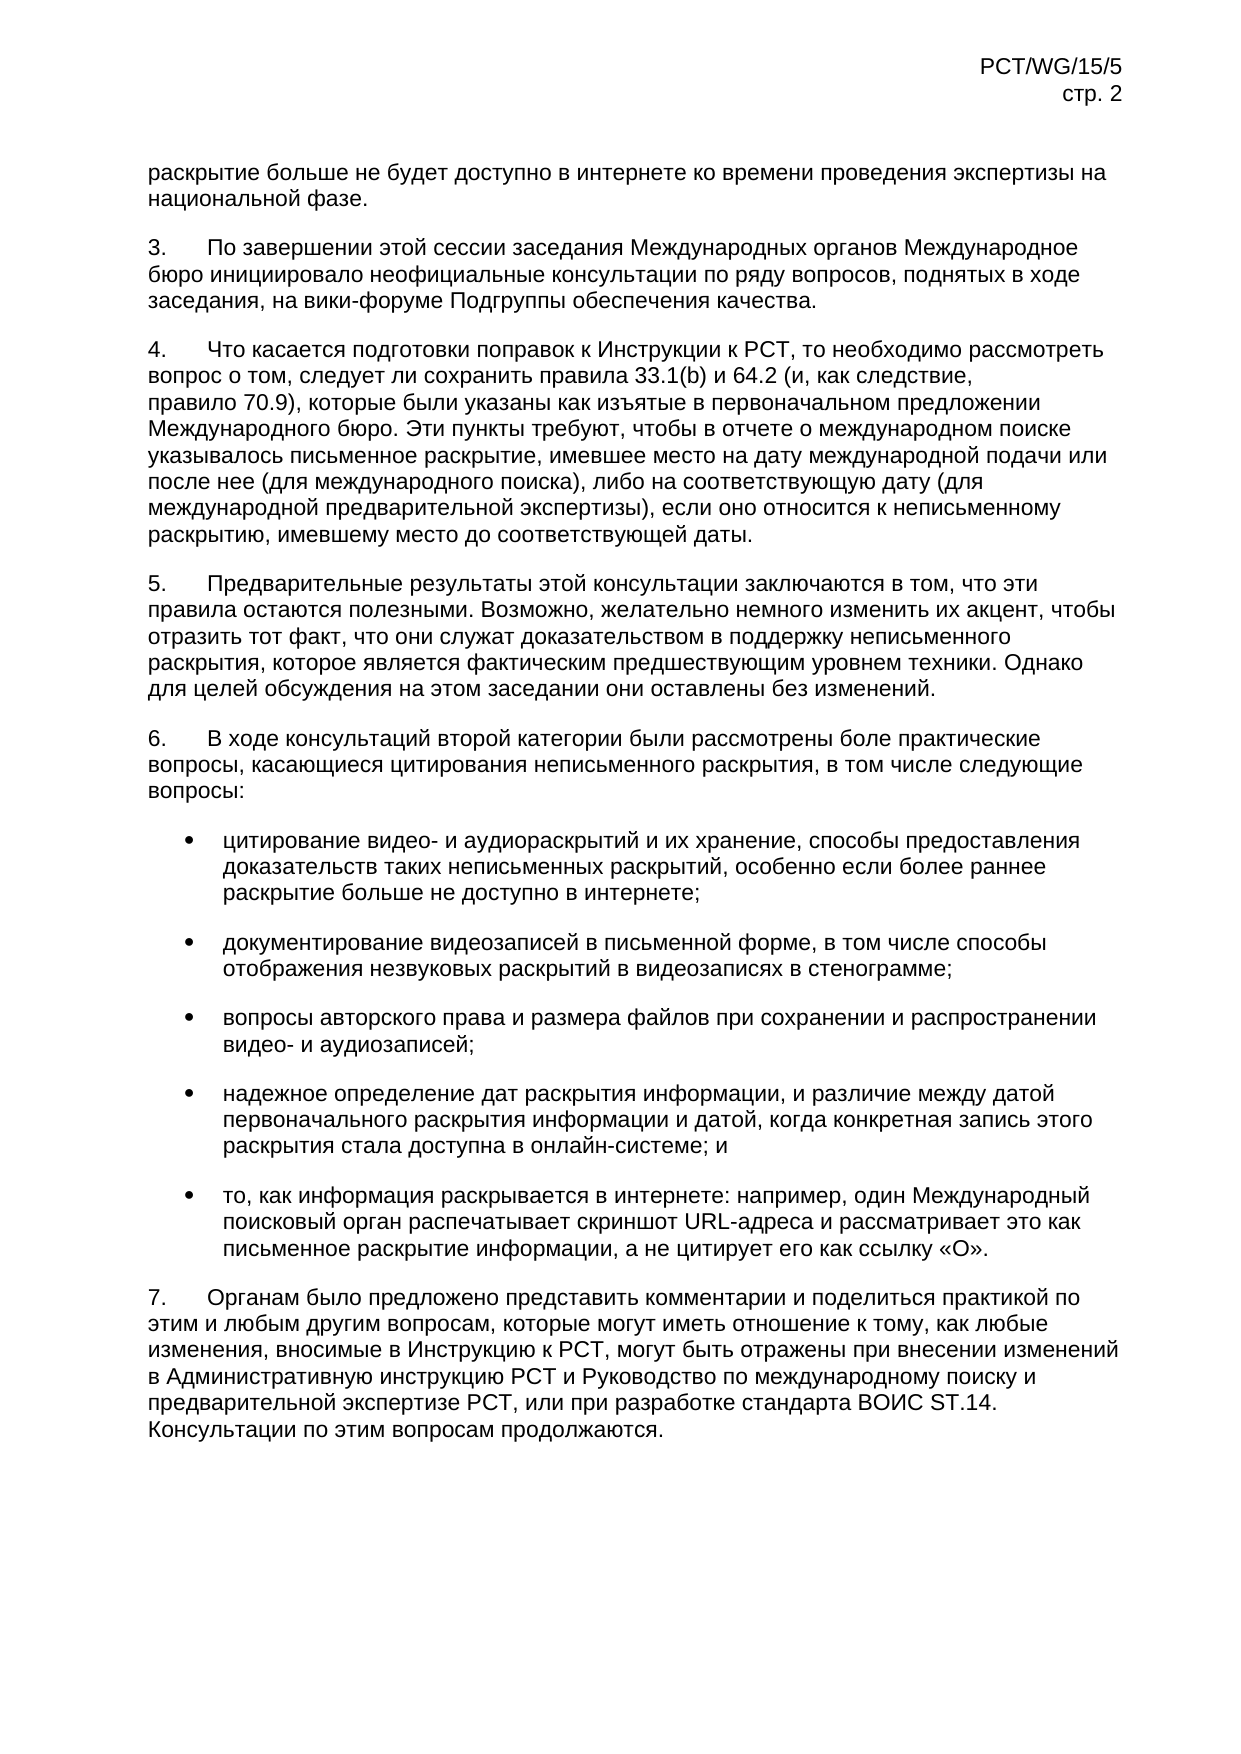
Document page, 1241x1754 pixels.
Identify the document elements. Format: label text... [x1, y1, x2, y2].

text По завершении этой сессии заседания Международных органов Международное бюро инициировало неофициальные консультации по ряду вопросов, поднятых в ходе заседания, на вики-форуме Подгруппы обеспечения качества. [148, 234, 1122, 313]
list вопросы авторского права и размера файлов при сохранении и распространении видео- и аудиозаписей; [185, 1004, 1122, 1057]
list цитирование видео- и аудиораскрытий и их хранение, способы предоставления доказательств таких неписьменных раскрытий, особенно если более раннее раскрытие больше не доступно в интернете; [185, 827, 1122, 906]
text Предварительные результаты этой консультации заключаются в том, что эти правила остаются полезными. Возможно, желательно немного изменить их акцент, чтобы отразить тот факт, что они служат доказательством в поддержку неписьменного раскрытия, которое является фактическим предшествующим уровнем техники. Однако для целей обсуждения на этом заседании они оставлены без изменений. [148, 570, 1122, 702]
list документирование видеозаписей в письменной форме, в том числе способы отображения незвуковых раскрытий в видеозаписях в стенограмме; [185, 928, 1122, 981]
list надежное определение дат раскрытия информации, и различие между датой первоначального раскрытия информации и датой, когда конкретная запись этого раскрытия стала доступна в онлайн-системе; и [185, 1080, 1122, 1159]
text Что касается подготовки поправок к Инструкции к РСТ, то необходимо рассмотреть вопрос о том, следует ли сохранить правила 33.1(b) и 64.2 (и, как следствие, правило 70.9), которые были указаны как изъятые в первоначальном предложении Международного бюро. Эти пункты требуют, чтобы в отчете о международном поиске указывалось письменное раскрытие, имевшее место на дату международной подачи или после нее (для международного поиска), либо на соответствующую дату (для международной предварительной экспертизы), если оно относится к неписьменному раскрытию, имевшему место до соответствующей даты. [148, 336, 1122, 547]
text Органам было предложено представить комментарии и поделиться практикой по этим и любым другим вопросам, которые могут иметь отношение к тому, как любые изменения, вносимые в Инструкцию к РСТ, могут быть отражены при внесении изменений в Административную инструкцию РСТ и Руководство по международному поиску и предварительной экспертизе РСТ, или при разработке стандарта ВОИС ST.14. Консультации по этим вопросам продолжаются. [148, 1284, 1122, 1442]
text В ходе консультаций второй категории были рассмотрены боле практические вопросы, касающиеся цитирования неписьменного раскрытия, в том числе следующие вопросы: [148, 724, 1122, 804]
list то, как информация раскрывается в интернете: например, один Международный поисковый орган распечатывает скриншот URL-адреса и рассматривает это как письменное раскрытие информации, а не цитирует его как ссылку «О». [185, 1182, 1122, 1261]
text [148, 158, 1122, 211]
